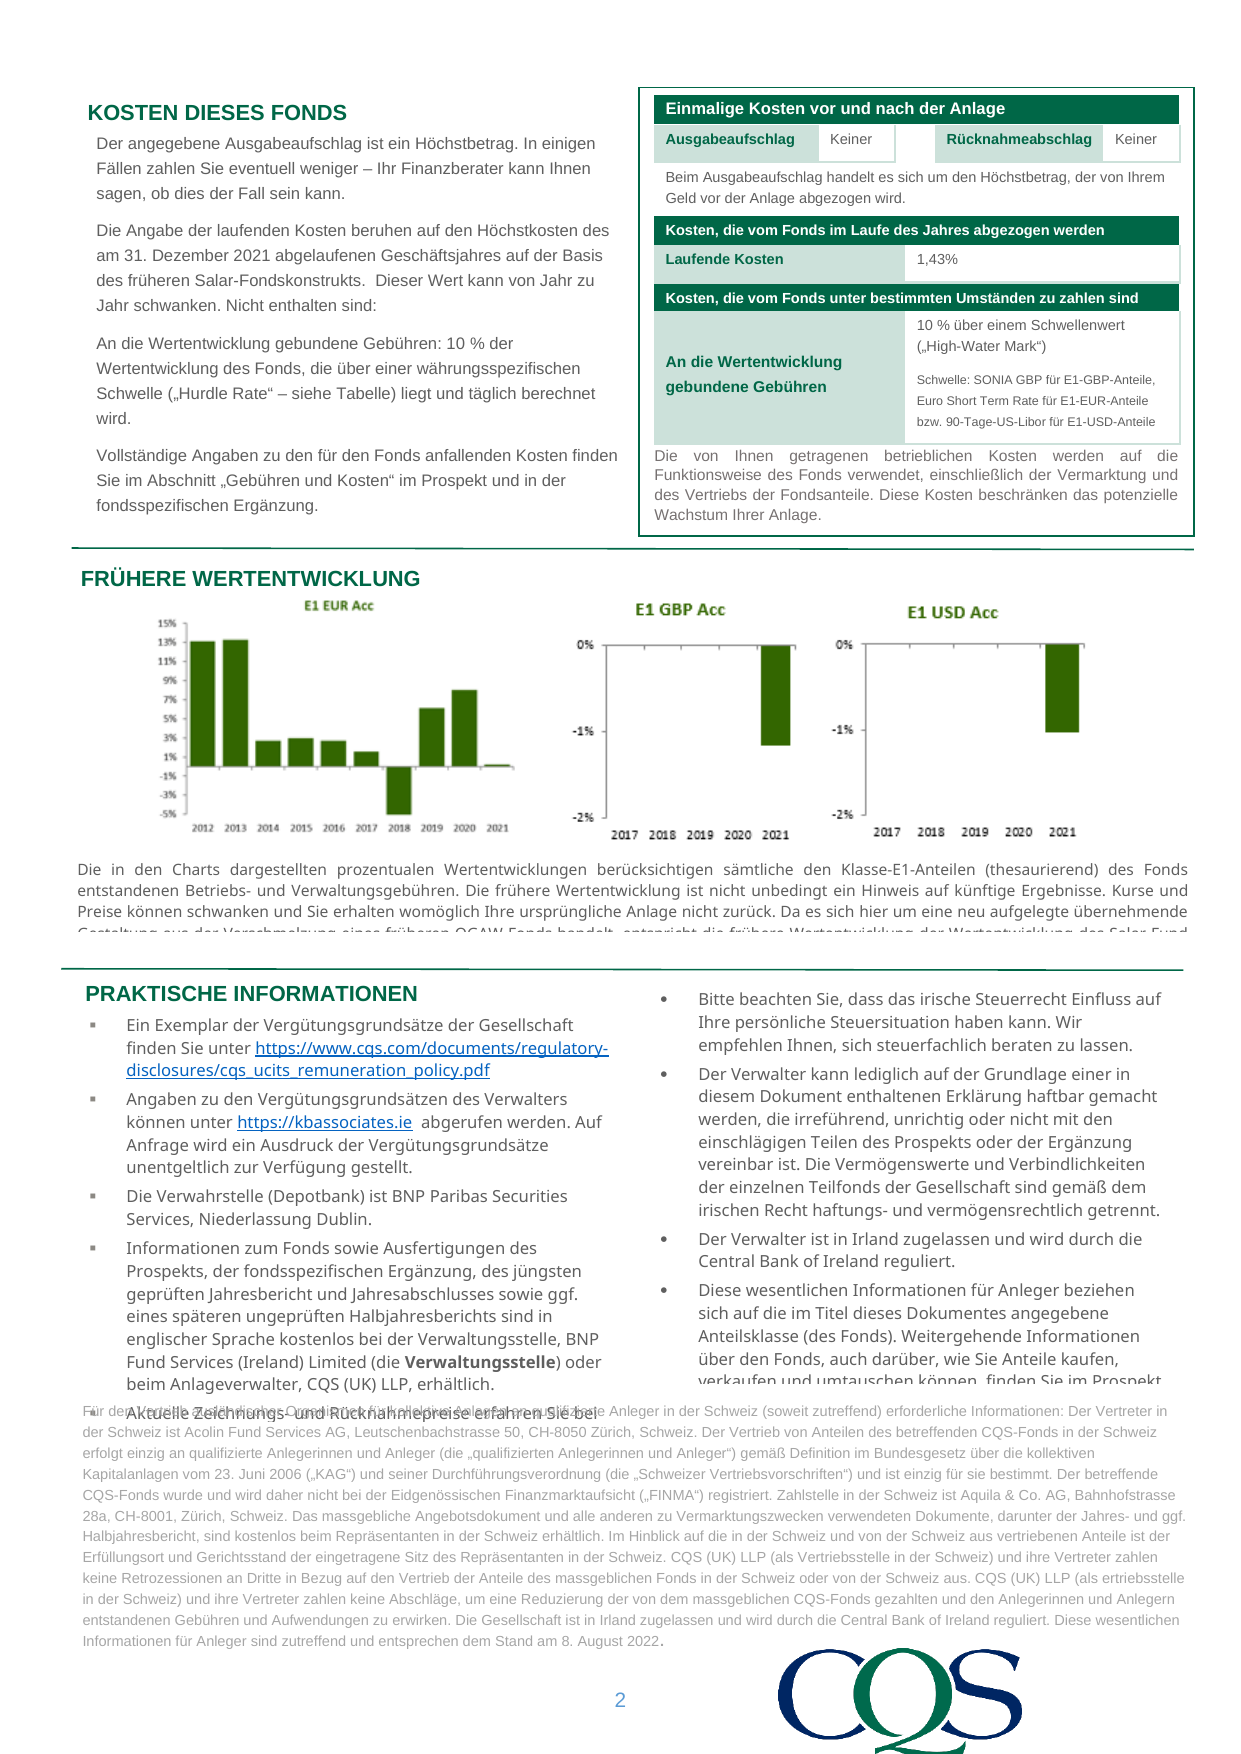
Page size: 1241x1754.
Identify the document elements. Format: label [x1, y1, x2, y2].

picture [778, 1648, 1022, 1754]
picture [150, 595, 1091, 841]
